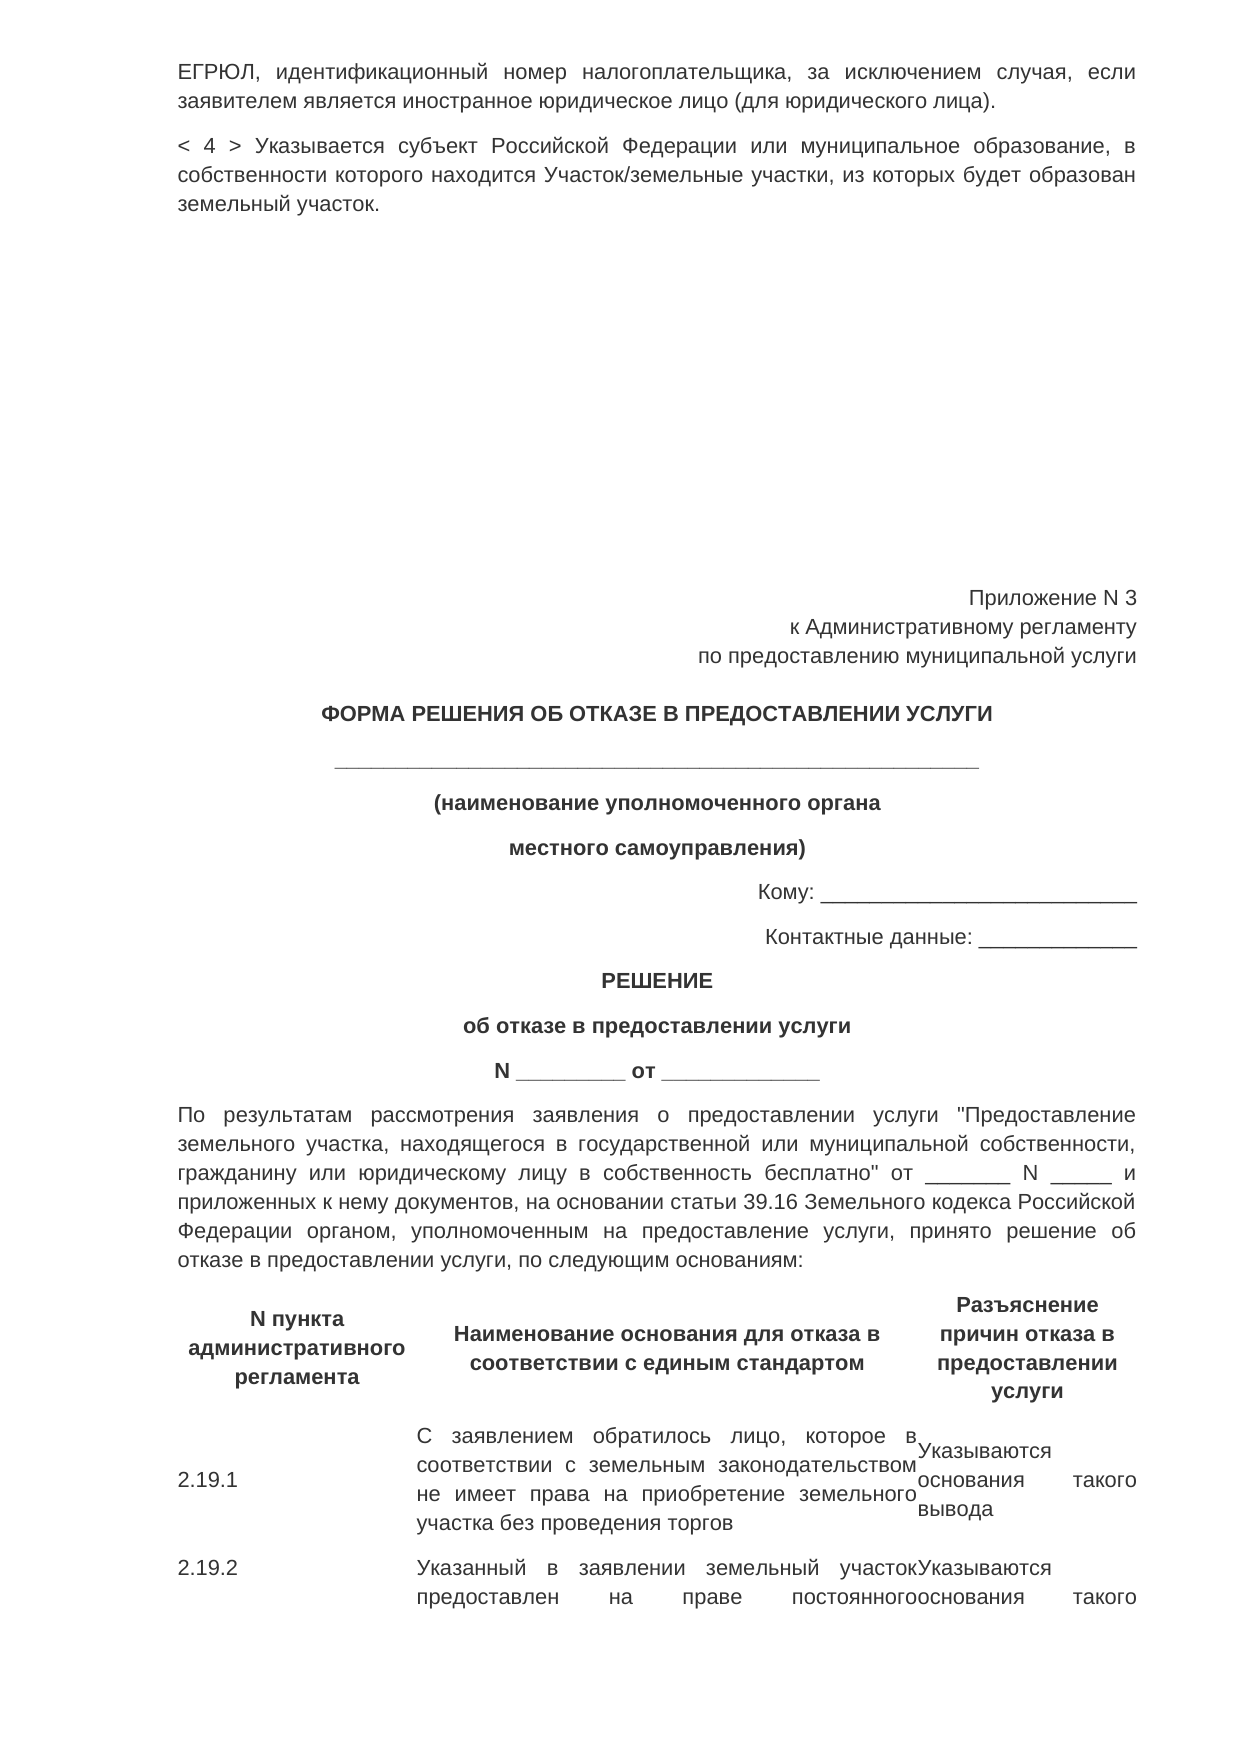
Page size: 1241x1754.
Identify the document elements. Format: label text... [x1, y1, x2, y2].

text Контактные данные: _____________ [177, 924, 1137, 949]
table_cell 2.19.1 [177, 1423, 416, 1554]
text Кому: __________________________ [177, 879, 1137, 904]
text к Административному регламенту [177, 614, 1137, 639]
table_header Наименование основания для отказа в соответствии с единым стандартом [416, 1291, 917, 1423]
text N _________ от _____________ [177, 1057, 1137, 1083]
text об отказе в предоставлении услуги [177, 1013, 1137, 1038]
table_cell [918, 1555, 1137, 1609]
text по предоставлению муниципальной услуги [177, 643, 1137, 668]
text местного самоуправления) [177, 834, 1137, 860]
text По результатам рассмотрения заявления о предоставлении услуги "Предоставление земельного участка, находящегося в государственной или муниципальной собственности, гражданину или юридическому лицу в собственность бесплатно" от _______ N _____ и приложенных к нему документов, на основании статьи 39.16 Земельного кодекса Российской Федерации органом, уполномоченным на предоставление услуги, принято решение об отказе в предоставлении услуги, по следующим основаниям: [177, 1102, 1137, 1272]
table_cell 2.19.2 [177, 1555, 416, 1609]
text Приложение N 3 [177, 585, 1137, 610]
table_header Разъяснение причин отказа в предоставлении услуги [918, 1291, 1137, 1423]
text < 4 > Указывается субъект Российской Федерации или муниципальное образование, в собственности которого находится Участок/земельные участки, из которых будет образован земельный участок. [177, 133, 1137, 216]
text РЕШЕНИЕ [177, 968, 1137, 993]
text ФОРМА РЕШЕНИЯ ОБ ОТКАЗЕ В ПРЕДОСТАВЛЕНИИ УСЛУГИ [177, 701, 1137, 726]
table_cell Указываются основания такого вывода [918, 1423, 1137, 1554]
text _____________________________________________________ [177, 745, 1137, 771]
text (наименование уполномоченного органа [177, 790, 1137, 815]
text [177, 59, 1137, 113]
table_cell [416, 1555, 917, 1609]
table_cell С заявлением обратилось лицо, которое в соответствии с земельным законодательством не имеет права на приобретение земельного участка без проведения торгов [416, 1423, 917, 1554]
table_header N пункта административного регламента [177, 1291, 416, 1423]
